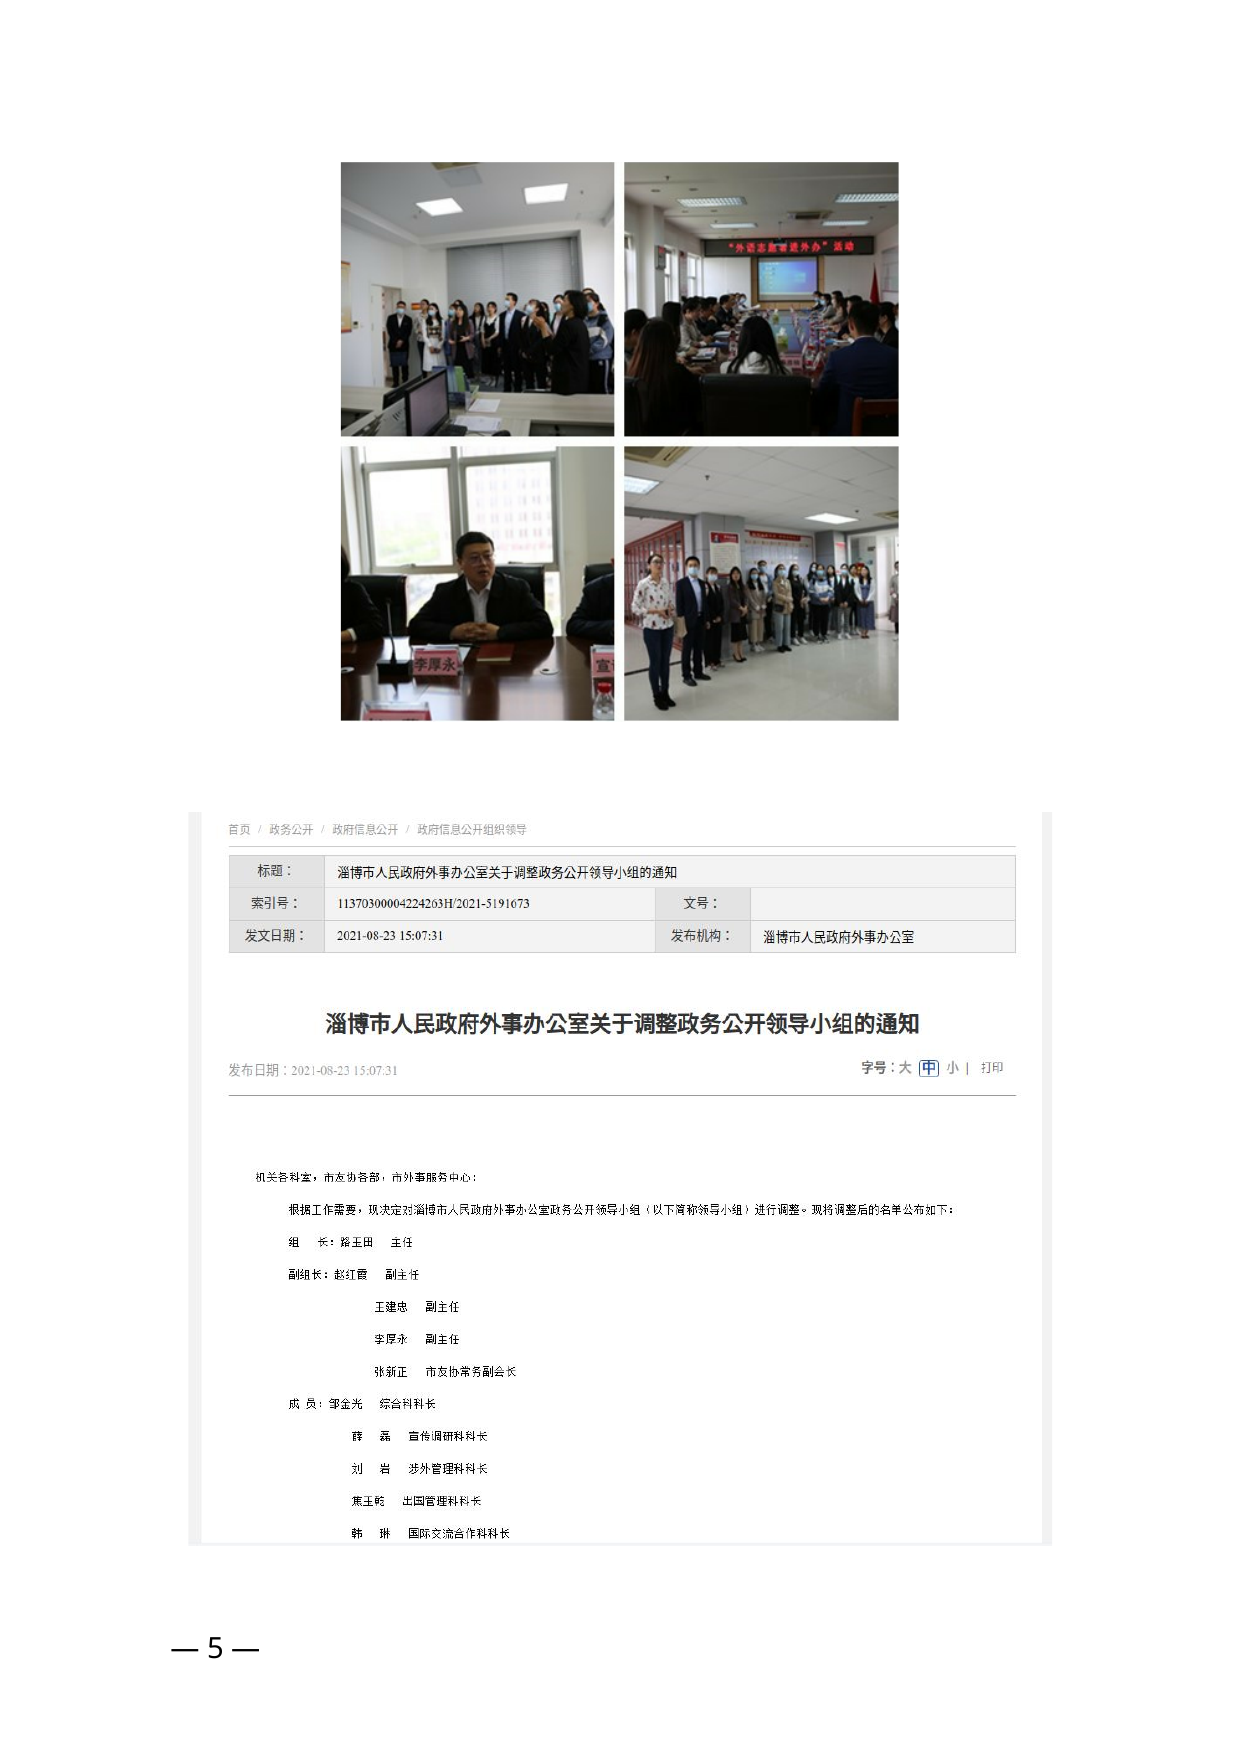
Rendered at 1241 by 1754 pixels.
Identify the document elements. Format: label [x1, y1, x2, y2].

picture [188, 812, 1053, 1546]
picture [340, 162, 900, 722]
